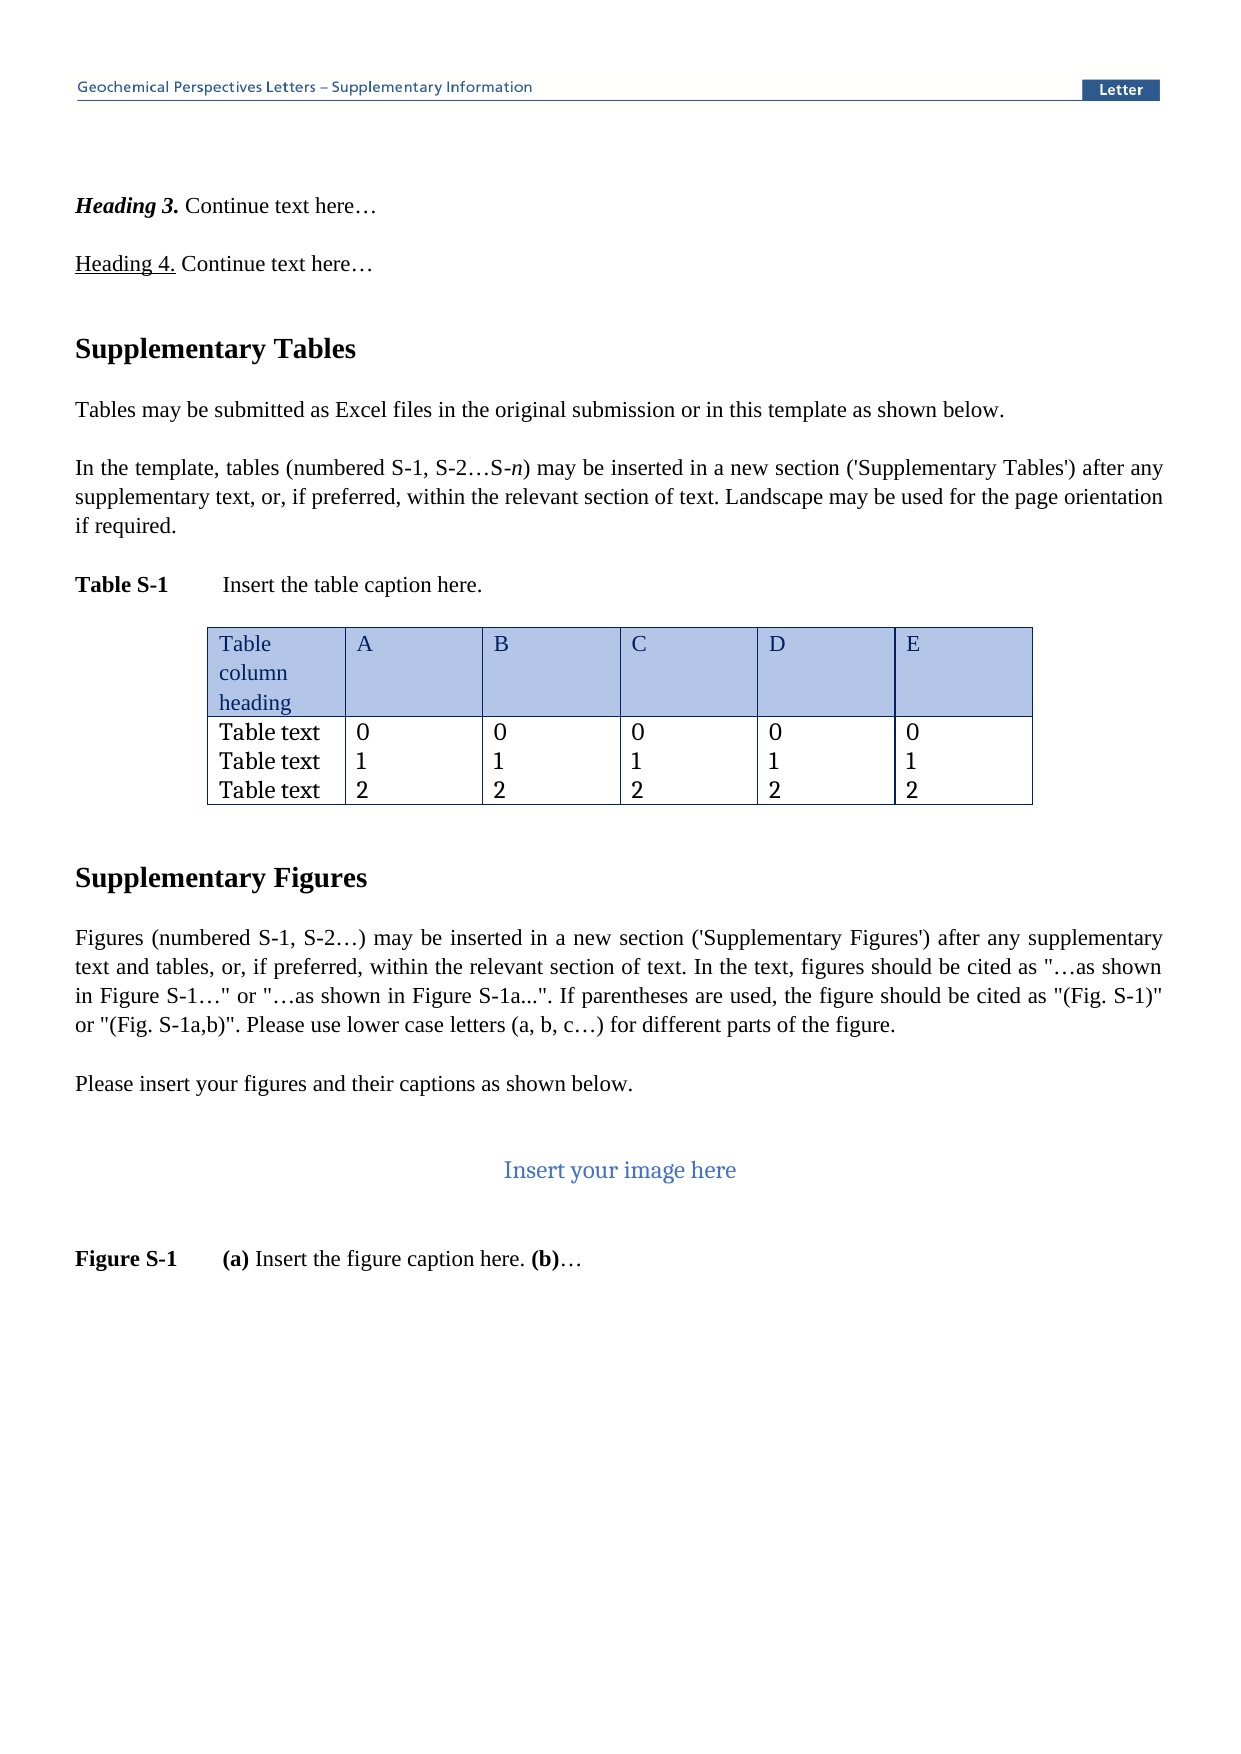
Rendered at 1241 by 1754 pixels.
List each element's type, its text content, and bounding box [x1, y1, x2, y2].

table_cell 2 [483, 775, 620, 804]
table_cell 1 [483, 746, 620, 775]
table_cell Table text [208, 775, 345, 804]
table_header C [621, 628, 757, 716]
text Figures (numbered S-1, S-2…) may be inserted in a new section ('Supplementary Figures') after any supplementary text and tables, or, if preferred, within the relevant section of text. In the text, figures should be cited as "…as shown in Figure S-1…" or "…as shown in Figure S-1a...". If parentheses are used, the figure should be cited as "(Fig. S-1)" or "(Fig. S-1a,b)". Please use lower case letters (a, b, c…) for different parts of the figure. [75, 922, 1165, 1039]
table_cell 0 [346, 717, 482, 746]
table_cell 1 [621, 746, 757, 775]
table_cell 1 [346, 746, 482, 775]
text Heading 4. Continue text here… [75, 248, 1165, 277]
table_cell 1 [758, 746, 894, 775]
table_cell 2 [758, 775, 894, 804]
table_cell 0 [621, 717, 757, 746]
text Table S-1 Insert the table caption here. [75, 569, 1165, 598]
text Tables may be submitted as Excel files in the original submission or in this template as shown below. [75, 394, 1165, 423]
text Insert your image here [75, 1155, 1165, 1184]
table_cell Table text [208, 746, 345, 775]
table_cell 0 [896, 717, 1032, 746]
text Figure S-1 (a) Insert the figure caption here. (b)… [75, 1243, 1165, 1272]
table_cell 2 [896, 775, 1032, 804]
table_header B [483, 628, 620, 716]
text Supplementary Figures [75, 864, 1165, 893]
table_cell 2 [621, 775, 757, 804]
table_cell 0 [758, 717, 894, 746]
table_cell 0 [483, 717, 620, 746]
text In the template, tables (numbered S-1, S-2…S-n) may be inserted in a new section ('Supplementary Tables') after any supplementary text, or, if preferred, within the relevant section of text. Landscape may be used for the page orientation if required. [75, 452, 1165, 540]
picture [68, 72, 1172, 114]
table_header A [346, 628, 482, 716]
table_cell 2 [346, 775, 482, 804]
table_header E [896, 628, 1032, 716]
text Supplementary Tables [75, 336, 1165, 365]
table_cell Table text [208, 717, 345, 746]
text Please insert your figures and their captions as shown below. [75, 1068, 1165, 1097]
table_header Table column heading [208, 628, 345, 716]
table_cell 1 [896, 746, 1032, 775]
table_header D [758, 628, 894, 716]
text Heading 3. Continue text here… [75, 190, 1165, 219]
